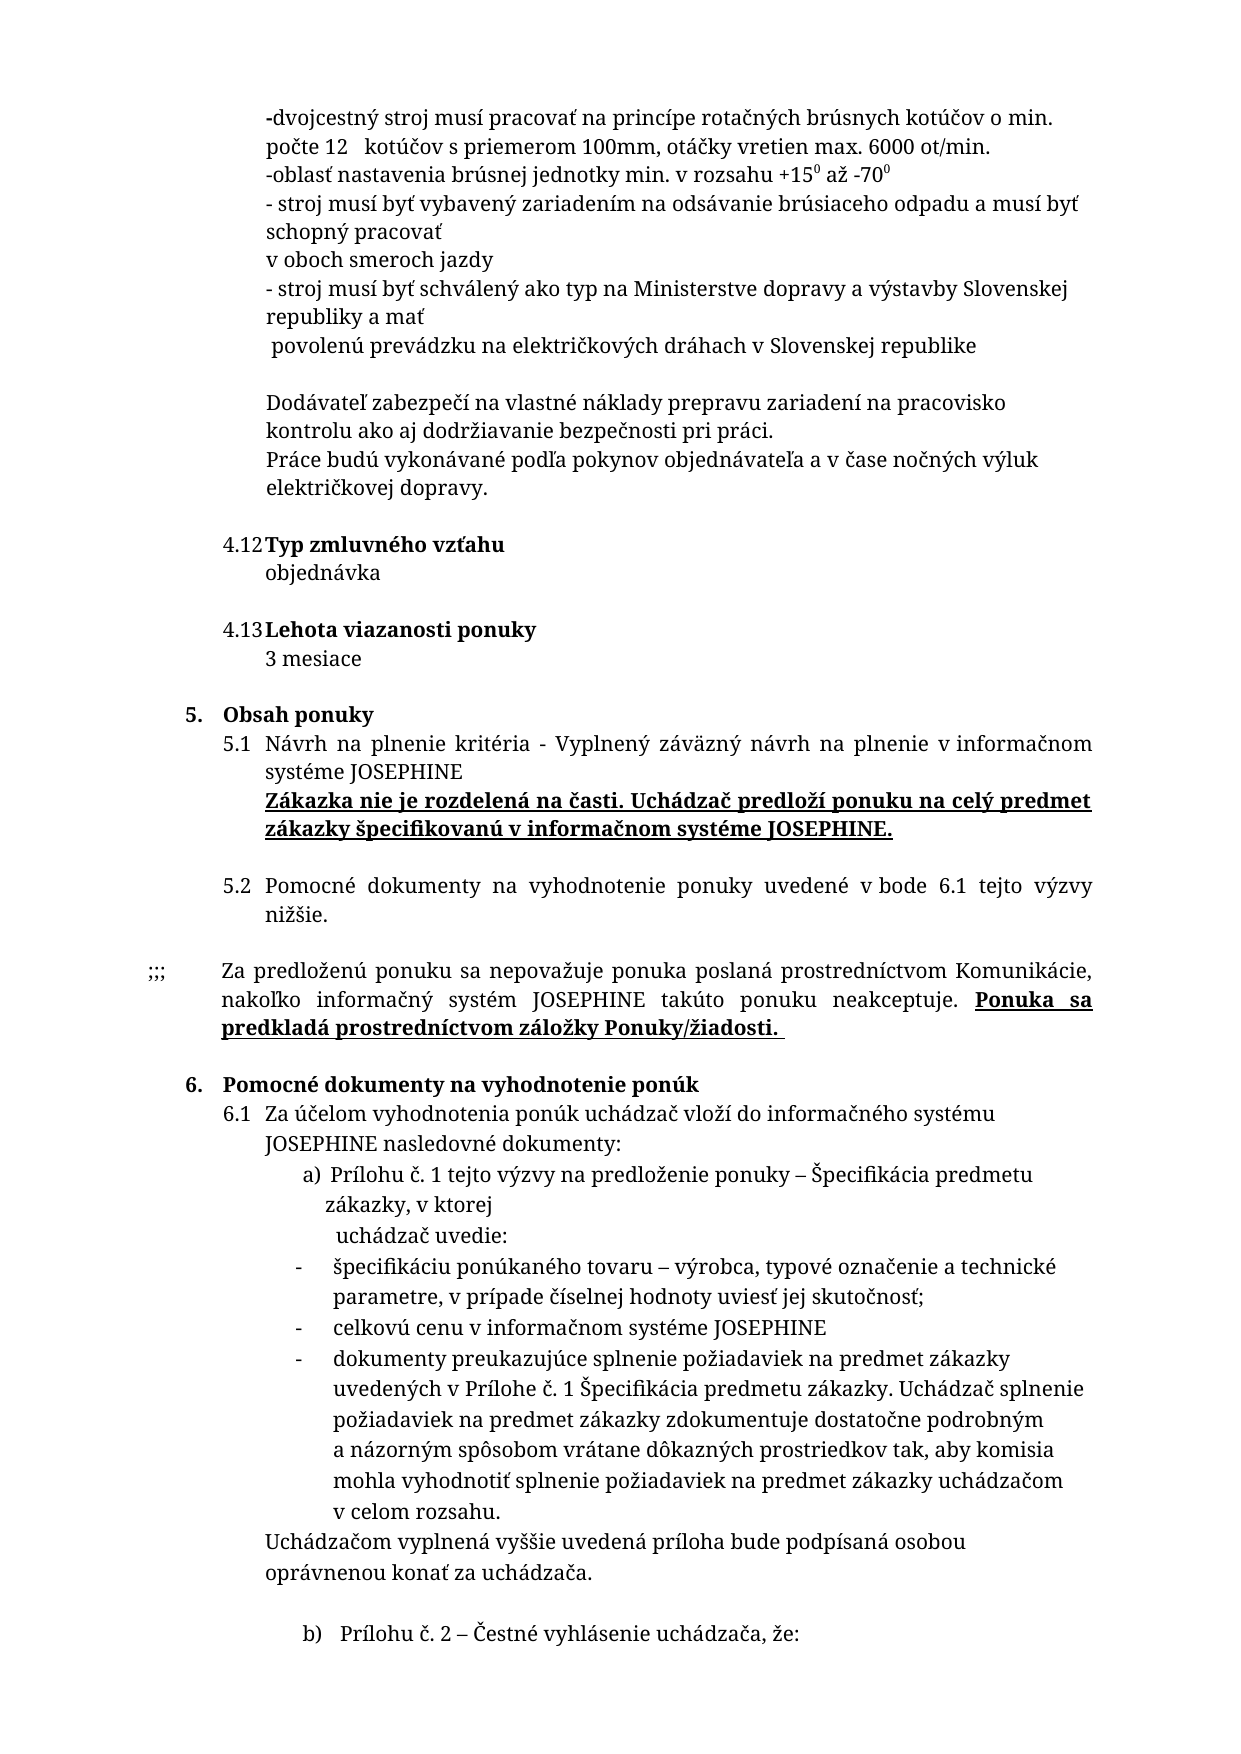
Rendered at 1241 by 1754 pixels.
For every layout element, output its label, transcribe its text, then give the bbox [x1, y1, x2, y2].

list Návrh na plnenie kritéria - Vyplnený záväzný návrh na plnenie v informačnom systéme JOSEPHINE [223, 729, 1093, 786]
text ;;; Za predloženú ponuku sa nepovažuje ponuka poslaná prostredníctvom Komunikácie, nakoľko informačný systém JOSEPHINE takúto ponuku neakceptuje. Ponuka sa predkladá prostredníctvom záložky Ponuky/žiadosti. [148, 957, 1093, 1042]
list Zákazka nie je rozdelená na časti. Uchádzač predloží ponuku na celý predmet zákazky špecifikovanú v informačnom systéme JOSEPHINE. [265, 786, 1093, 843]
text -oblasť nastavenia brúsnej jednotky min. v rozsahu +150 až -700 [266, 160, 1093, 189]
list Uchádzačom vyplnená vyššie uvedená príloha bude podpísaná osobou oprávnenou konať za uchádzača. [265, 1527, 1093, 1587]
list celkovú cenu v informačnom systéme JOSEPHINE [295, 1313, 1093, 1342]
list Typ zmluvného vzťahu [223, 530, 1093, 558]
list dokumenty preukazujúce splnenie požiadaviek na predmet zákazky uvedených v Prílohe č. 1 Špecifikácia predmetu zákazky. Uchádzač splnenie požiadaviek na predmet zákazky zdokumentuje dostatočne podrobným a názorným spôsobom vrátane dôkazných prostriedkov tak, aby komisia mohla vyhodnotiť splnenie požiadaviek na predmet zákazky uchádzačom v celom rozsahu. [295, 1344, 1093, 1525]
list Prílohu č. 1 tejto výzvy na predloženie ponuky – Špecifikácia predmetu zákazky, v ktorej [302, 1160, 1093, 1219]
text - stroj musí byť schválený ako typ na Ministerstve dopravy a výstavby Slovenskej republiky a mať [266, 274, 1093, 331]
text Práce budú vykonávané podľa pokynov objednávateľa a v čase nočných výluk električkovej dopravy. [266, 445, 1093, 502]
text objednávka [265, 558, 1093, 587]
list špecifikáciu ponúkaného tovaru – výrobca, typové označenie a technické parametre, v prípade číselnej hodnoty uviesť jej skutočnosť; [295, 1252, 1093, 1311]
text povolenú prevádzku na električkových dráhach v Slovenskej republike [266, 331, 1093, 359]
list Lehota viazanosti ponuky [223, 615, 1093, 644]
text v oboch smeroch jazdy [266, 246, 1093, 274]
list uchádzač uvedie: [325, 1221, 1093, 1250]
list 3 mesiace [223, 644, 1093, 672]
text -dvojcestný stroj musí pracovať na princípe rotačných brúsnych kotúčov o min. počte 12 kotúčov s priemerom 100mm, otáčky vretien max. 6000 ot/min. [266, 103, 1093, 160]
text Dodávateľ zabezpečí na vlastné náklady prepravu zariadení na pracovisko kontrolu ako aj dodržiavanie bezpečnosti pri práci. [266, 388, 1093, 445]
list Obsah ponuky [185, 701, 1093, 729]
list Za účelom vyhodnotenia ponúk uchádzač vloží do informačného systému JOSEPHINE nasledovné dokumenty: [223, 1099, 1093, 1158]
list Pomocné dokumenty na vyhodnotenie ponuky uvedené v bode 6.1 tejto výzvy nižšie. [223, 871, 1093, 928]
list Pomocné dokumenty na vyhodnotenie ponúk [185, 1070, 1093, 1099]
list Prílohu č. 2 – Čestné vyhlásenie uchádzača, že: [302, 1619, 1093, 1648]
text - stroj musí byť vybavený zariadením na odsávanie brúsiaceho odpadu a musí byť schopný pracovať [266, 189, 1093, 246]
